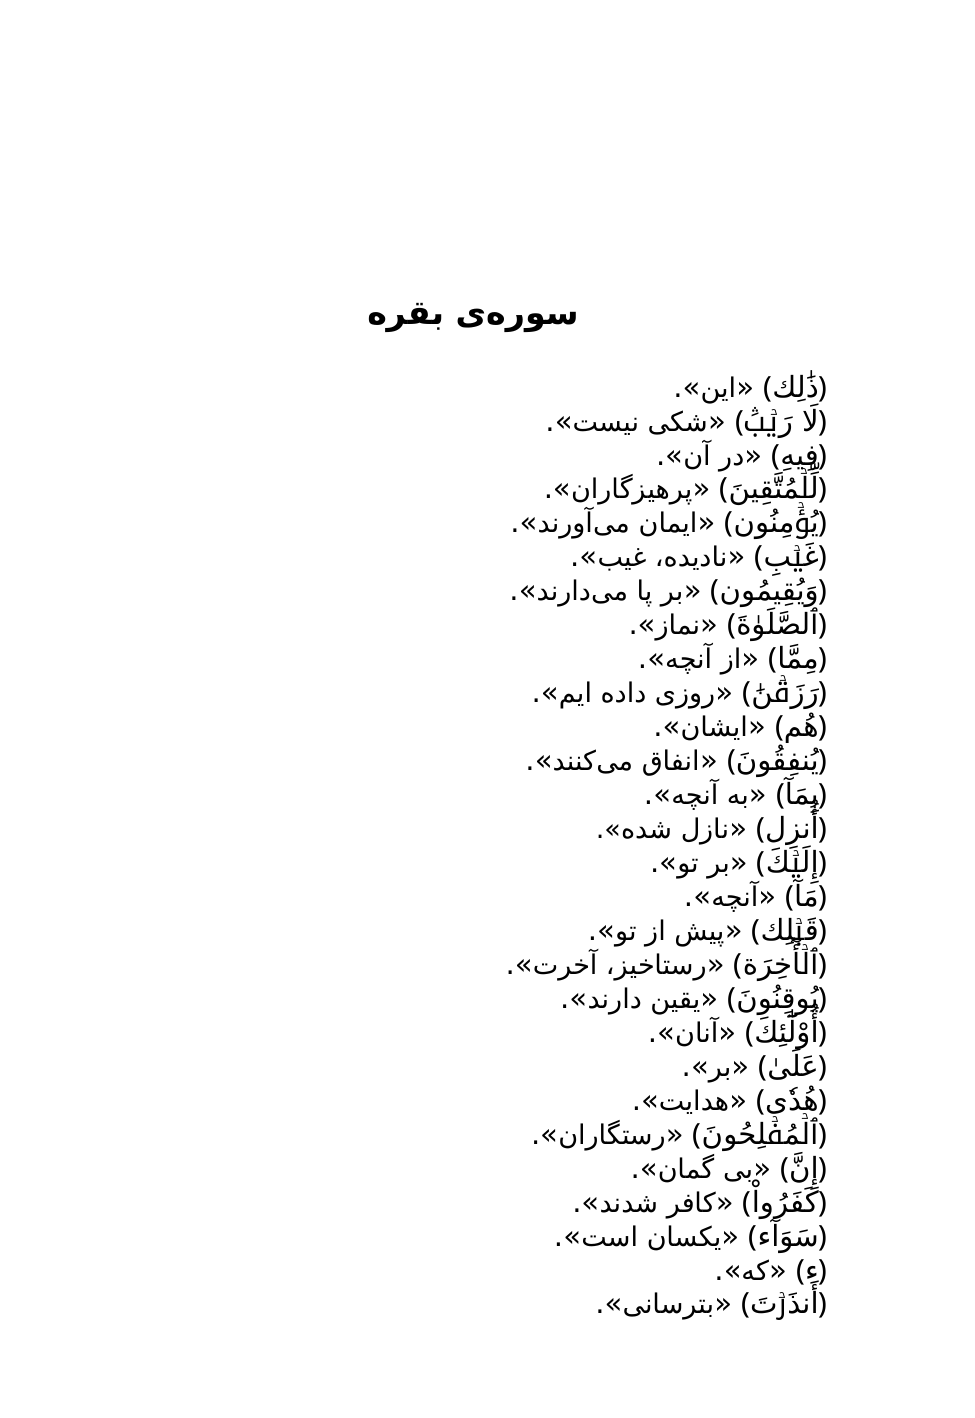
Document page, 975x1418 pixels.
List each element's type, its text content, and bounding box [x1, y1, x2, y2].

text ﴿بِمَآ﴾ «به آنچه». [89, 777, 857, 811]
text ﴿لِّلۡمُتَّقِينَ﴾ «پرهیزگاران». [89, 472, 857, 506]
text ﴿مَآ﴾ «آنچه». [89, 879, 857, 913]
text ﴿أُوْلَٰٓئِكَ﴾ «آنان». [89, 1015, 857, 1049]
text ﴿غَيۡبِ﴾ «نادیده، غیب». [89, 540, 857, 574]
text ﴿يُوقِنُونَ﴾ «یقین دارند». [89, 981, 857, 1015]
text ﴿أُنزِل﴾ «نازل شده». [89, 811, 857, 845]
text ﴿أَنذَرۡتَ﴾ «بترسانی». [89, 1287, 857, 1321]
text ﴿يُنفِقُونَ﴾ «انفاق می‌کنند». [89, 743, 857, 777]
text سوره‌ی بقره [89, 293, 857, 332]
text ﴿ٱلۡأٓخِرَة﴾ «رستاخیز، آخرت». [89, 947, 857, 981]
text ﴿يُؤۡمِنُون﴾ «ایمان می‌آورند». [89, 506, 857, 540]
text ﴿إِنَّ﴾ «بی گمان». [89, 1151, 857, 1185]
text ﴿ٱلۡمُفۡلِحُونَ﴾ «رستگاران». [89, 1117, 857, 1151]
text ﴿عَلَىٰ﴾ «بر». [89, 1049, 857, 1083]
text ﴿فِيهِ﴾ «در آن». [89, 438, 857, 472]
text ﴿كَفَرُواْ﴾ «کافر شدند». [89, 1185, 857, 1219]
text ﴿إِلَيۡكَ﴾ «بر تو». [89, 845, 857, 879]
text ﴿وَيُقِيمُون﴾ «بر پا می‌دارند». [89, 574, 857, 608]
text ﴿ء﴾ «که». [89, 1253, 857, 1287]
text ﴿سَوَآء﴾ «یکسان است». [89, 1219, 857, 1253]
text ﴿هُدٗى﴾ «هدایت». [89, 1083, 857, 1117]
text ﴿ذَٰلِك﴾ «این». [89, 370, 857, 404]
text ﴿قَبۡلِك﴾ «پیش از تو». [89, 913, 857, 947]
text ﴿هُم﴾ «ایشان». [89, 709, 857, 743]
text ﴿لَا رَيۡبَۛ﴾ «شکی نیست». [89, 404, 857, 438]
text ﴿مِمَّا﴾ «از آنچه». [89, 642, 857, 676]
text ﴿رَزَقۡنَٰ﴾ «روزی داده ایم». [89, 676, 857, 709]
text ﴿ٱلصَّلَوٰةَ﴾ «نماز». [89, 608, 857, 642]
